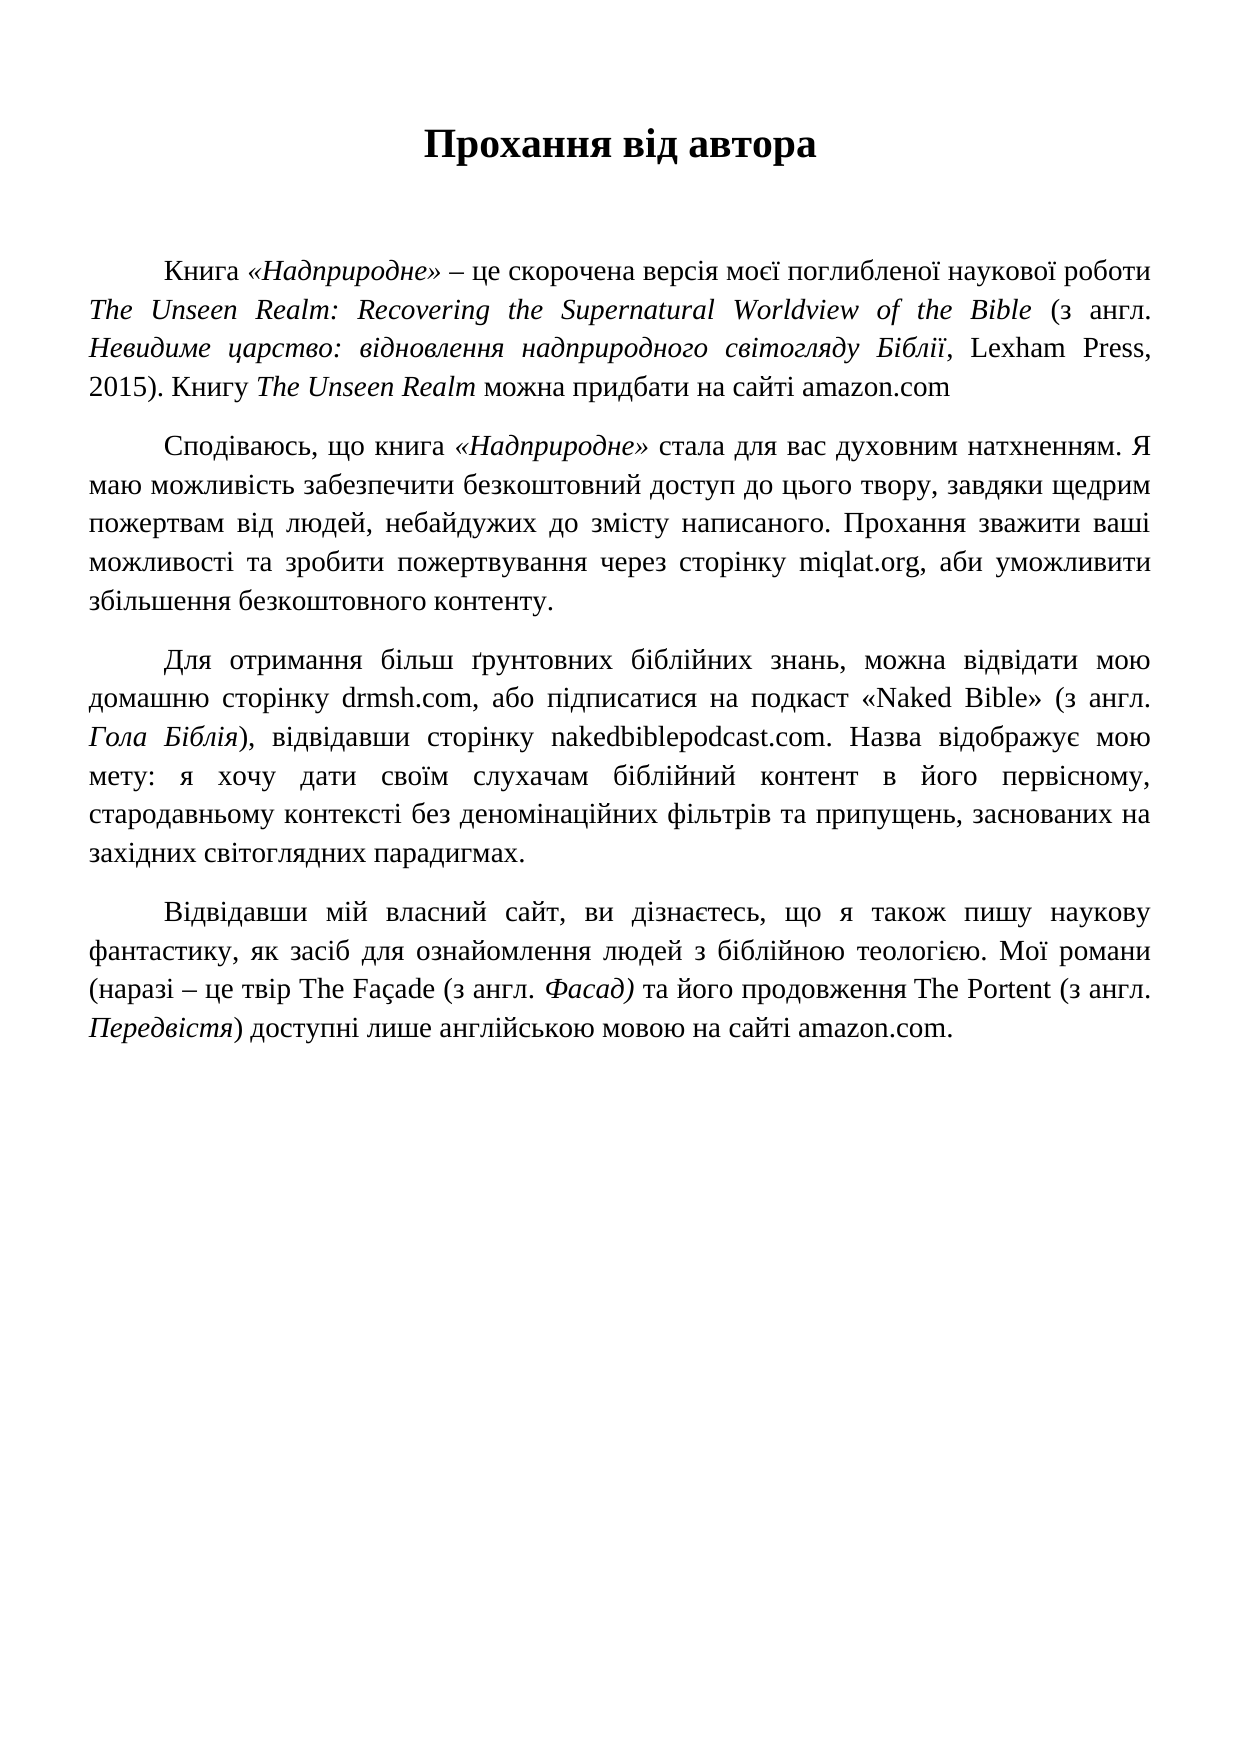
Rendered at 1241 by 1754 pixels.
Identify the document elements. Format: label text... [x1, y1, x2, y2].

text Книга «Надприродне» – це скорочена версія моєї поглибленої наукової роботи The Unseen Realm: Recovering the Supernatural Worldview of the Bible (з англ. Невидиме царство: відновлення надприродного світогляду Біблії, Lexham Press, 2015). Книгу The Unseen Realm можна придбати на сайті amazon.com [89, 253, 1152, 403]
text Сподіваюсь, що книга «Надприродне» стала для вас духовним натхненням. Я маю можливість забезпечити безкоштовний доступ до цього твору, завдяки щедрим пожертвам від людей, небайдужих до змісту написаного. Прохання зважити ваші можливості та зробити пожертвування через сторінку miqlat.org, аби уможливити збільшення безкоштовного контенту. [89, 428, 1152, 616]
text Прохання від автора [89, 118, 1152, 166]
text Відвідавши мій власний сайт, ви дізнаєтесь, що я також пишу наукову фантастику, як засіб для ознайомлення людей з біблійною теологією. Мої романи (наразі – це твір The Façade (з англ. Фасад) та його продовження The Portent (з англ. Передвістя) доступні лише англійською мовою на сайті аmazon.com. [89, 894, 1152, 1043]
text Для отримання більш ґрунтовних біблійних знань, можна відвідати мою домашню сторінку drmsh.com, або підписатися на подкаст «Naked Bible» (з англ. Гола Біблія), відвідавши сторінку nakedbiblepodcast.com. Назва відображує мою мету: я хочу дати своїм слухачам біблійний контент в його первісному, стародавньому контексті без деномінаційних фільтрів та припущень, заснованих на західних світоглядних парадигмах. [89, 642, 1152, 868]
